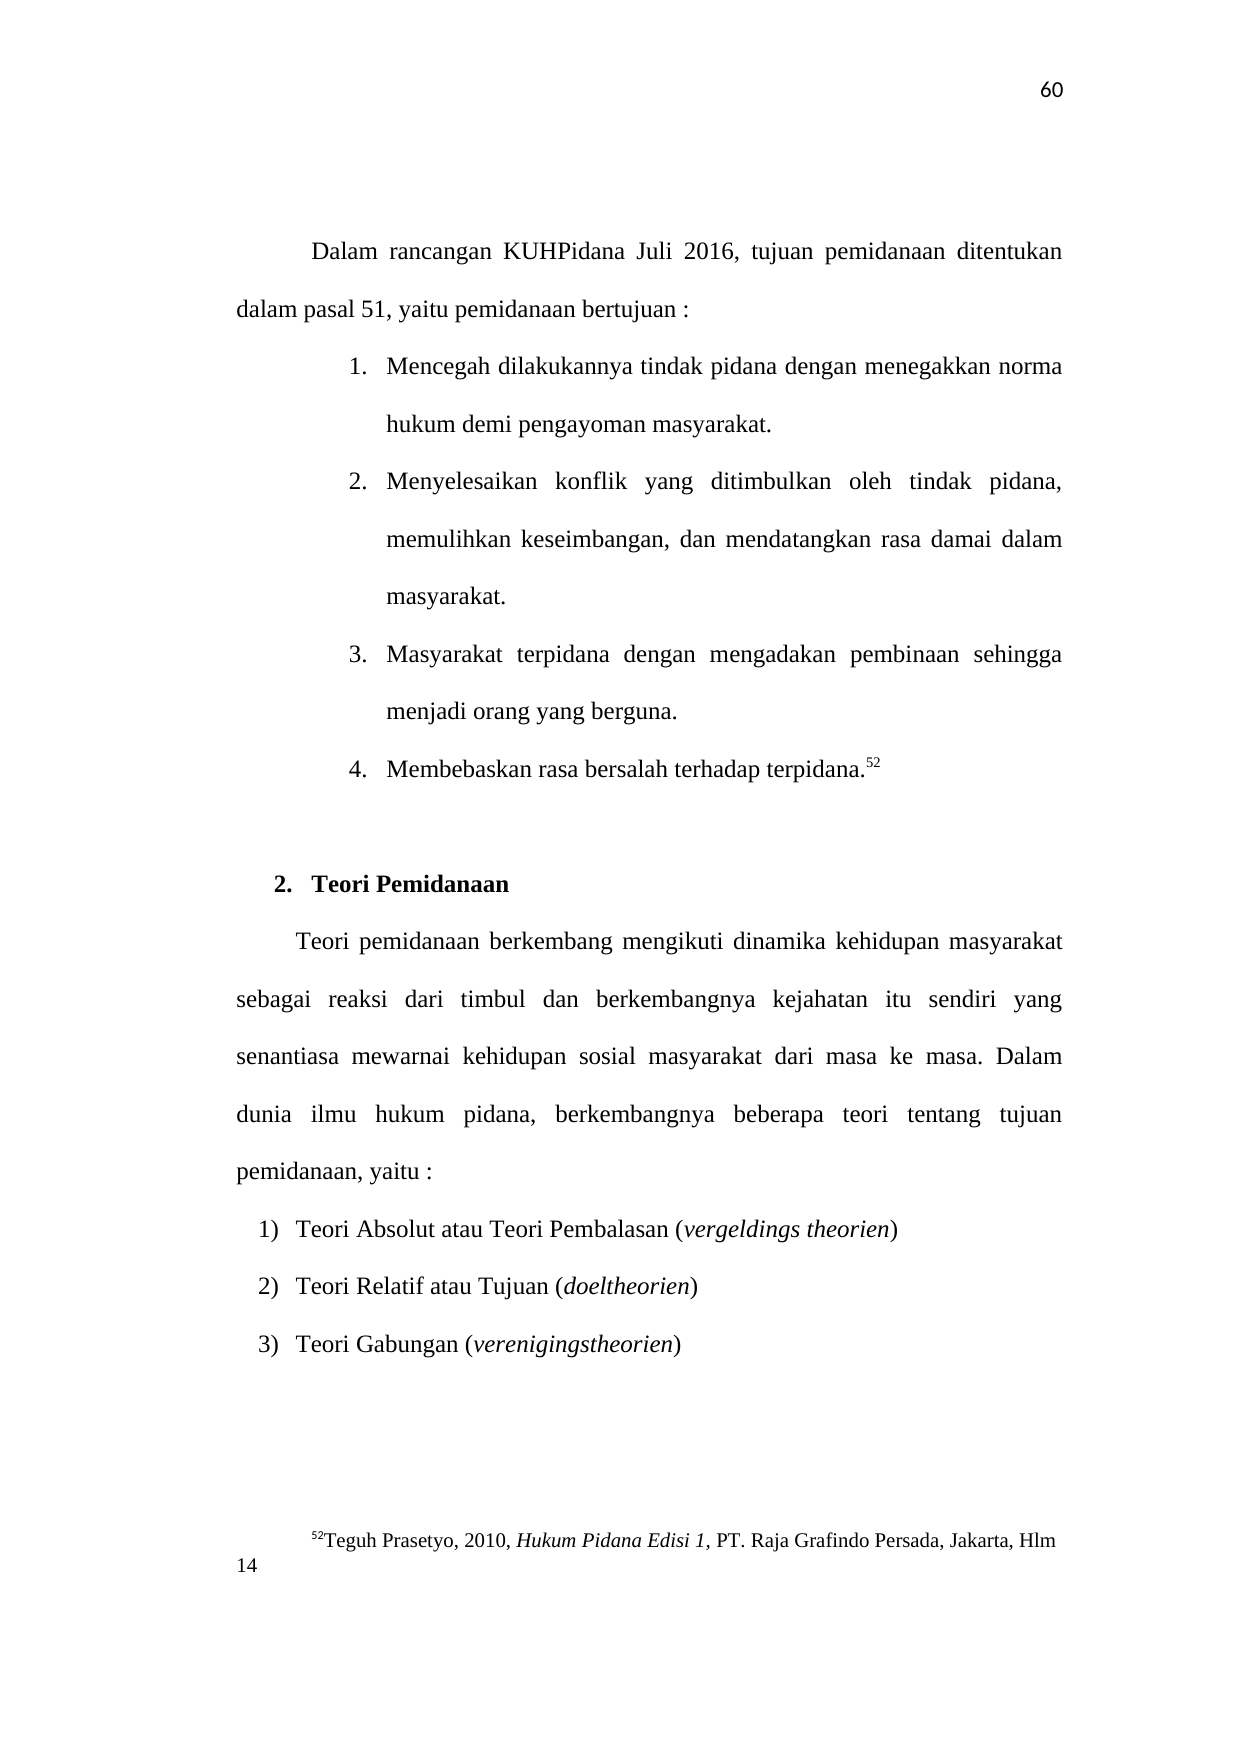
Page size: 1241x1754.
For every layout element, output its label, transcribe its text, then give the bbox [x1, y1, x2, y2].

list Teori Gabungan (verenigingstheorien) [258, 1329, 1063, 1357]
list Teori pemidanaan berkembang mengikuti dinamika kehidupan masyarakat sebagai reaksi dari timbul dan berkembangnya kejahatan itu sendiri yang senantiasa mewarnai kehidupan sosial masyarakat dari masa ke masa. Dalam dunia ilmu hukum pidana, berkembangnya beberapa teori tentang tujuan pemidanaan, yaitu : [236, 926, 1063, 1185]
list Mencegah dilakukannya tindak pidana dengan menegakkan norma hukum demi pengayoman masyarakat. [349, 351, 1063, 437]
text 2. Teori Pemidanaan [274, 869, 1063, 897]
list Teori Relatif atau Tujuan (doeltheorien) [258, 1271, 1063, 1300]
list Membebaskan rasa bersalah terhadap terpidana. [349, 754, 1063, 782]
text Dalam rancangan KUHPidana Juli 2016, tujuan pemidanaan ditentukan dalam pasal 51, yaitu pemidanaan bertujuan : [236, 236, 1063, 322]
list Masyarakat terpidana dengan mengadakan pembinaan sehingga menjadi orang yang berguna. [349, 639, 1063, 725]
list Teori Absolut atau Teori Pembalasan (vergeldings theorien) [258, 1214, 1063, 1242]
list Menyelesaikan konflik yang ditimbulkan oleh tindak pidana, memulihkan keseimbangan, dan mendatangkan rasa damai dalam masyarakat. [349, 466, 1063, 610]
